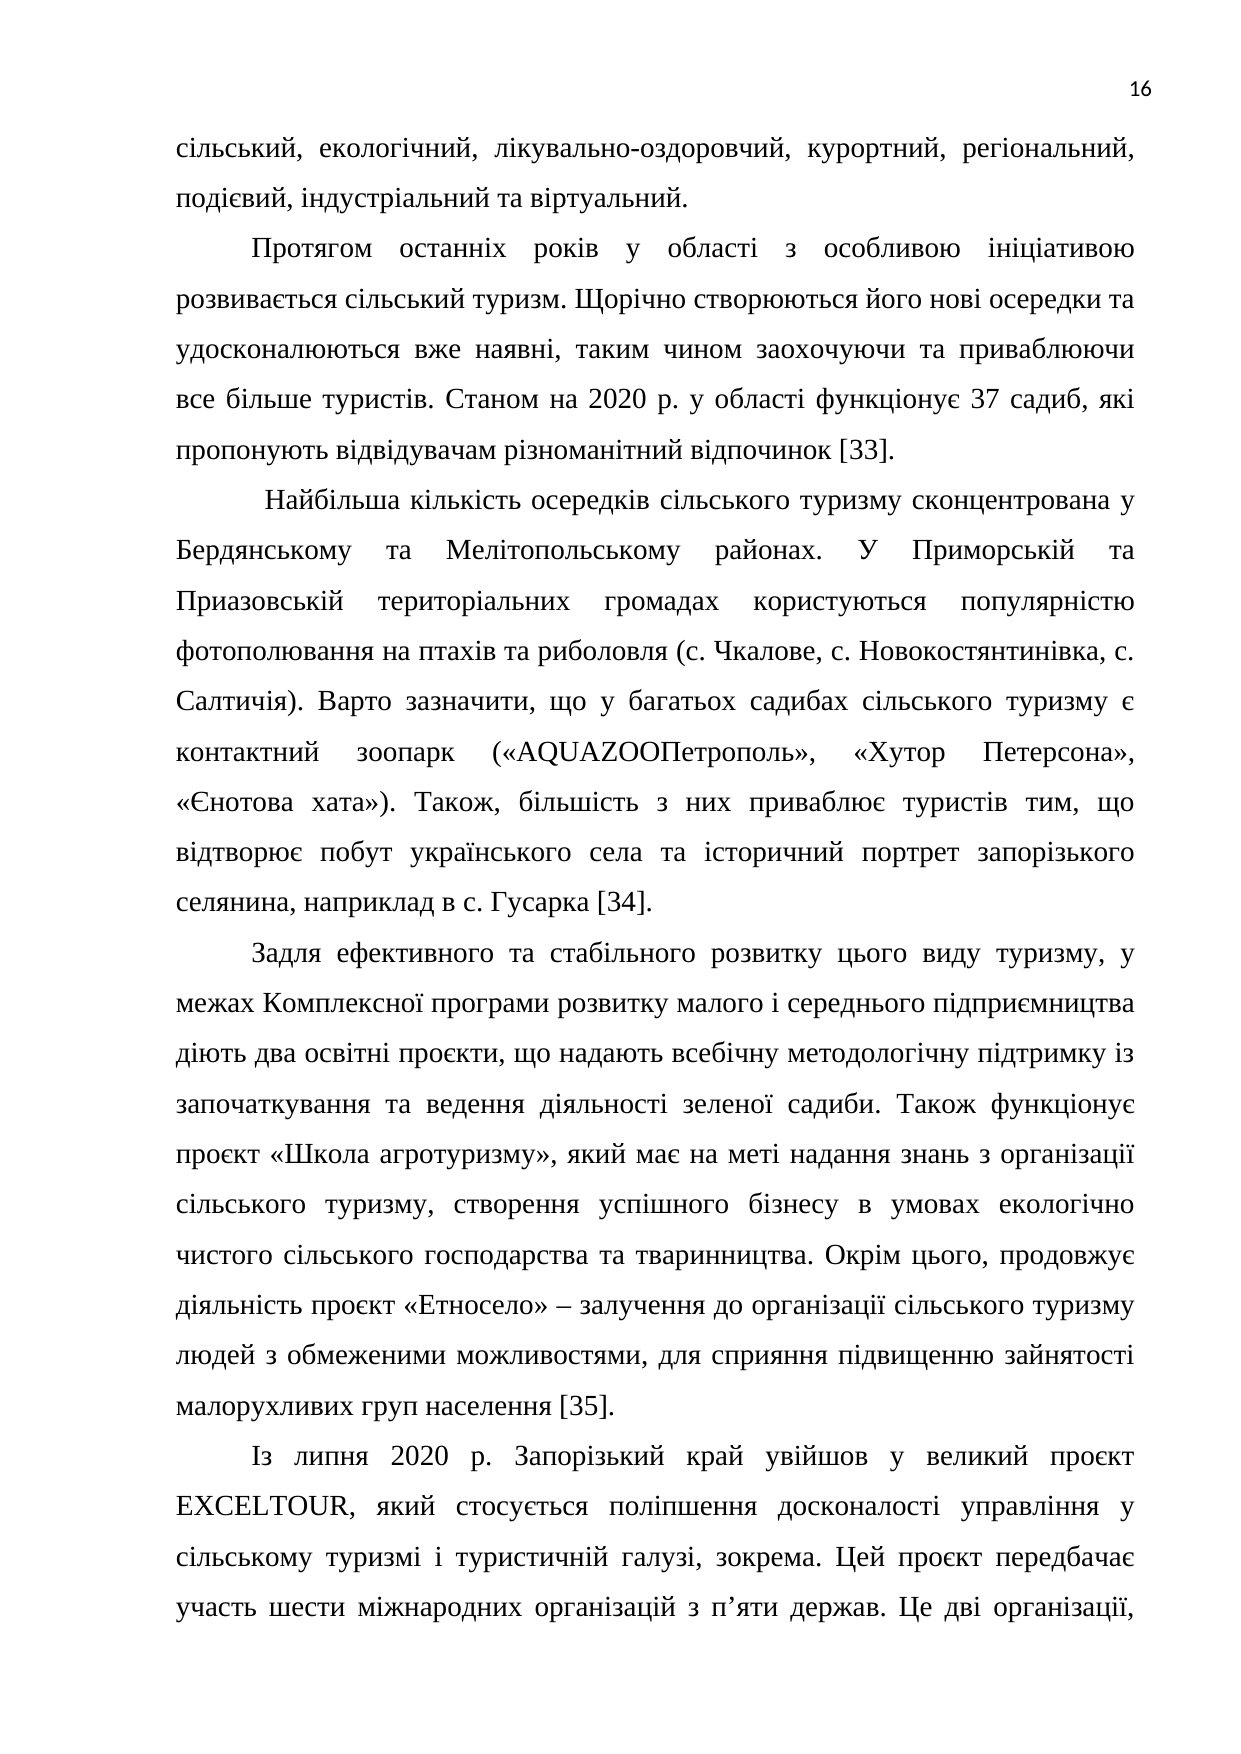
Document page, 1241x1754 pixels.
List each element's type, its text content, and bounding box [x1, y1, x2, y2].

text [176, 1438, 1136, 1622]
text Протягом останніх років у області з особливою ініціативою розвивається сільський туризм. Щорічно створюються його нові осередки та удосконалюються вже наявні, таким чином заохочуючи та приваблюючи все більше туристів. Станом на 2020 р. у області функціонує 37 садиб, які пропонують відвідувачам різноманітний відпочинок [33]. [176, 231, 1136, 465]
text Найбільша кількість осередків сільського туризму сконцентрована у Бердянському та Мелітопольському районах. У Приморській та Приазовській територіальних громадах користуються популярністю фотополювання на птахів та риболовля (с. Чкалове, с. Новокостянтинівка, с. Салтичія). Варто зазначити, що у багатьох садибах сільського туризму є контактний зоопарк («AQUAZOOПетрополь», «Хутор Петерсона», «Єнотова хата»). Також, більшість з них приваблює туристів тим, що відтворює побут українського села та історичний портрет запорізького селянина, наприклад в с. Гусарка [34]. [176, 482, 1136, 918]
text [176, 130, 1136, 214]
text Задля ефективного та стабільного розвитку цього виду туризму, у межах Комплексної програми розвитку малого і середнього підприємництва діють два освітні проєкти, що надають всебічну методологічну підтримку із започаткування та ведення діяльності зеленої садиби. Також функціонує проєкт «Школа агротуризму», який має на меті надання знань з організації сільського туризму, створення успішного бізнесу в умовах екологічно чистого сільського господарства та тваринництва. Окрім цього, продовжує діяльність проєкт «Етносело» – залучення до організації сільського туризму людей з обмеженими можливостями, для сприяння підвищенню зайнятості малорухливих груп населення [35]. [176, 935, 1136, 1421]
